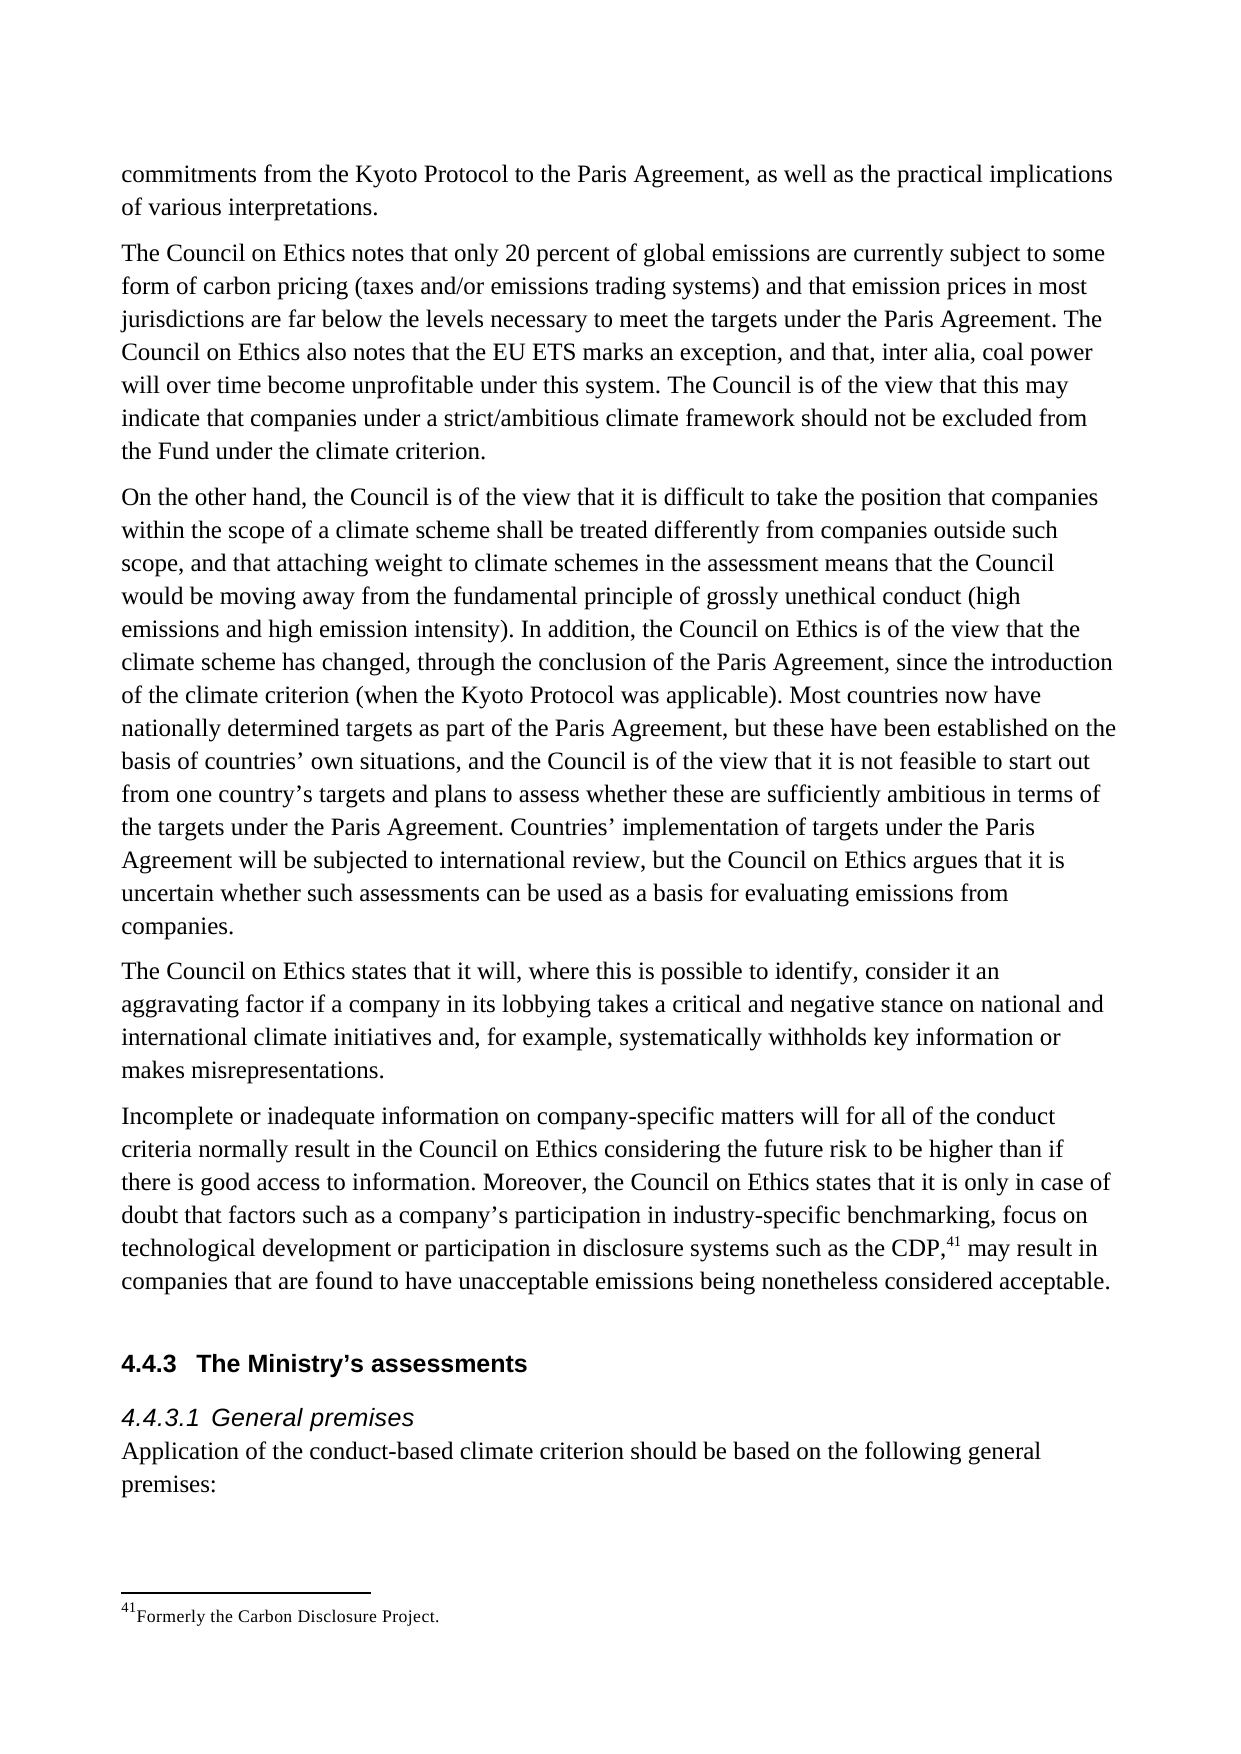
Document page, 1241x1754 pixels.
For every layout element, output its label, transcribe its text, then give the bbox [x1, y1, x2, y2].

text On the other hand, the Council is of the view that it is difficult to take the position that companies within the scope of a climate scheme shall be treated differently from companies outside such scope, and that attaching weight to climate schemes in the assessment means that the Council would be moving away from the fundamental principle of grossly unethical conduct (high emissions and high emission intensity). In addition, the Council on Ethics is of the view that the climate scheme has changed, through the conclusion of the Paris Agreement, since the introduction of the climate criterion (when the Kyoto Protocol was applicable). Most countries now have nationally determined targets as part of the Paris Agreement, but these have been established on the basis of countries’ own situations, and the Council is of the view that it is not feasible to start out from one country’s targets and plans to assess whether these are sufficiently ambitious in terms of the targets under the Paris Agreement. Countries’ implementation of targets under the Paris Agreement will be subjected to international review, but the Council on Ethics argues that it is uncertain whether such assessments can be used as a basis for evaluating emissions from companies. [121, 482, 1119, 940]
text The Council on Ethics notes that only 20 percent of global emissions are currently subject to some form of carbon pricing (taxes and/or emissions trading systems) and that emission prices in most jurisdictions are far below the levels necessary to meet the targets under the Paris Agreement. The Council on Ethics also notes that the EU ETS marks an exception, and that, inter alia, coal power will over time become unprofitable under this system. The Council is of the view that this may indicate that companies under a strict/ambitious climate framework should not be excluded from the Fund under the climate criterion. [121, 238, 1119, 465]
subtitle The Ministry’s assessments [121, 1349, 1119, 1378]
text Incomplete or inadequate information on company-specific matters will for all of the conduct criteria normally result in the Council on Ethics considering the future risk to be higher than if there is good access to information. Moreover, the Council on Ethics states that it is only in case of doubt that factors such as a company’s participation in industry-specific benchmarking, focus on technological development or participation in disclosure systems such as the CDP, may result in companies that are found to have unacceptable emissions being nonetheless considered acceptable. [121, 1101, 1119, 1295]
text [121, 159, 1119, 221]
text Application of the conduct-based climate criterion should be based on the following general premises: [121, 1436, 1119, 1498]
text The Council on Ethics states that it will, where this is possible to identify, consider it an aggravating factor if a company in its lobbying takes a critical and negative stance on national and international climate initiatives and, for example, systematically withholds key information or makes misrepresentations. [121, 956, 1119, 1084]
subtitle General premises [121, 1403, 1119, 1432]
